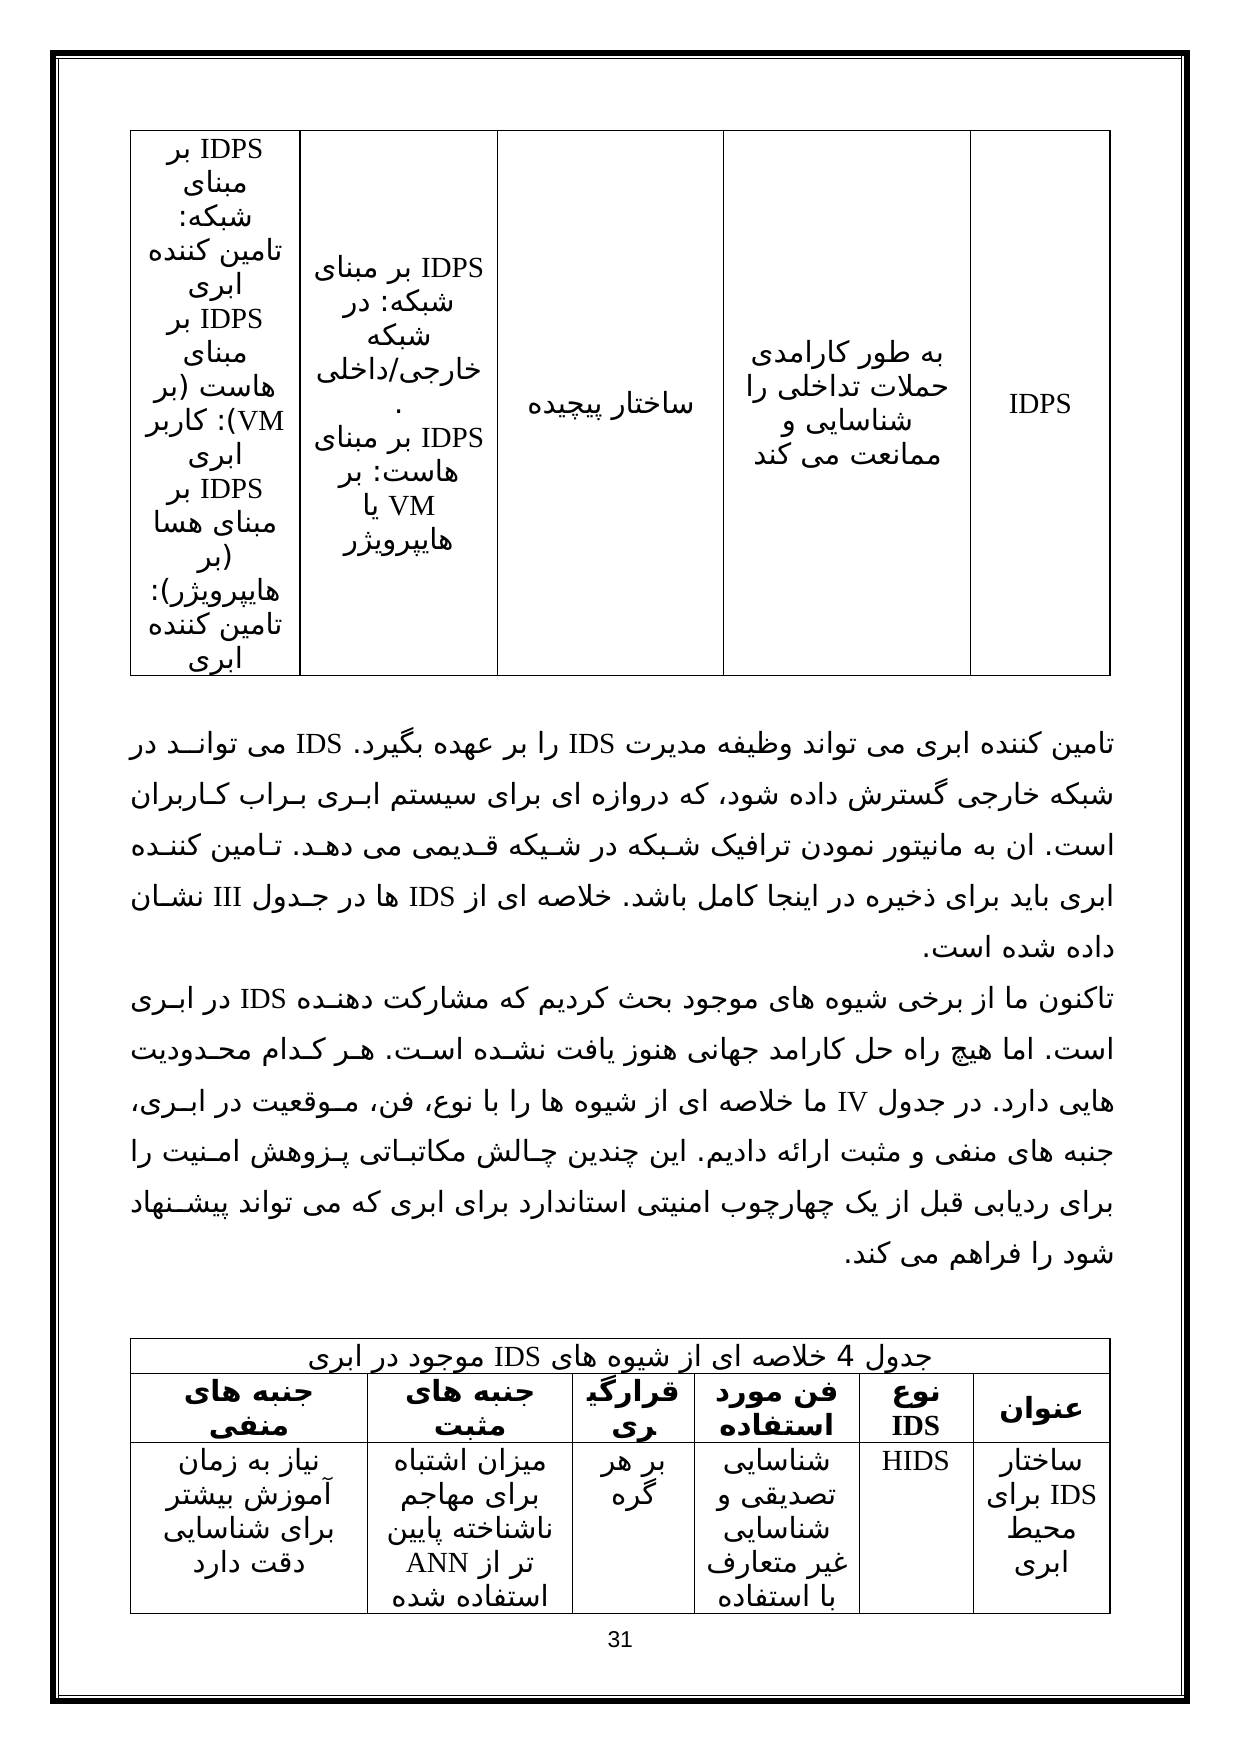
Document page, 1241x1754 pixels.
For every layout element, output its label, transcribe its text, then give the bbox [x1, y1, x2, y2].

table_cell قرارگیری [573, 1374, 694, 1442]
table_header جدول 4 خلاصه ای از شیوه های IDS موجود در ابری [131, 1339, 1109, 1373]
table_cell بر هر گره [573, 1443, 694, 1613]
table_cell نوع IDS [860, 1374, 973, 1442]
table_cell IDPS [971, 131, 1109, 675]
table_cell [974, 1443, 1109, 1613]
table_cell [695, 1443, 859, 1613]
table_cell IDPS بر مبنای شبکه: تامین کننده ابری IDPS بر مبنای هاست (بر VM): کاربر ابری IDPS بر مبنای هسا (بر هایپرویژر): تامین کننده ابری [131, 131, 299, 675]
text تامین کننده ابری می تواند وظیفه مدیرت IDS را بر عهده بگیرد. IDS می تواند در شبکه خارجی گسترش داده شود، که دروازه ای برای سیستم ابری براب کاربران است. ان به مانیتور نمودن ترافیک شبکه در شیکه قدیمی می دهد. تامین کننده ابری باید برای ذخیره در اینجا کامل باشد. خلاصه ای از IDS ها در جدول III نشان داده شده است. [130, 726, 1115, 964]
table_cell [368, 1443, 572, 1613]
text تاکنون ما از برخی شیوه های موجود بحث کردیم که مشارکت دهنده IDS در ابری است. اما هیچ راه حل کارامد جهانی هنوز یافت نشده است. هر کدام محدودیت هایی دارد. در جدول IV ما خلاصه ای از شیوه ها را با نوع، فن، موقعیت در ابری، جنبه های منفی و مثبت ارائه دادیم. این چندین چالش مکاتباتی پزوهش امنیت را برای ردیابی قبل از یک چهارچوب امنیتی استاندارد برای ابری که می تواند پیشنهاد شود را فراهم می کند. [130, 982, 1115, 1271]
table_cell به طور کارامدی حملات تداخلی را شناسایی و ممانعت می کند [724, 131, 970, 675]
table_cell عنوان [974, 1374, 1109, 1442]
table_cell IDPS بر مبنای شبکه: در شبکه خارجی/داخلی. IDPS بر مبنای هاست: بر VM یا هایپرویژر [301, 131, 497, 675]
table_cell HIDS [860, 1443, 973, 1613]
table_cell فن مورد استفاده [695, 1374, 859, 1442]
table_cell جنبه های مثبت [368, 1374, 572, 1442]
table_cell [131, 1443, 367, 1613]
table_cell جنبه های منفی [131, 1374, 367, 1442]
table_cell ساختار پیچیده [498, 131, 723, 675]
